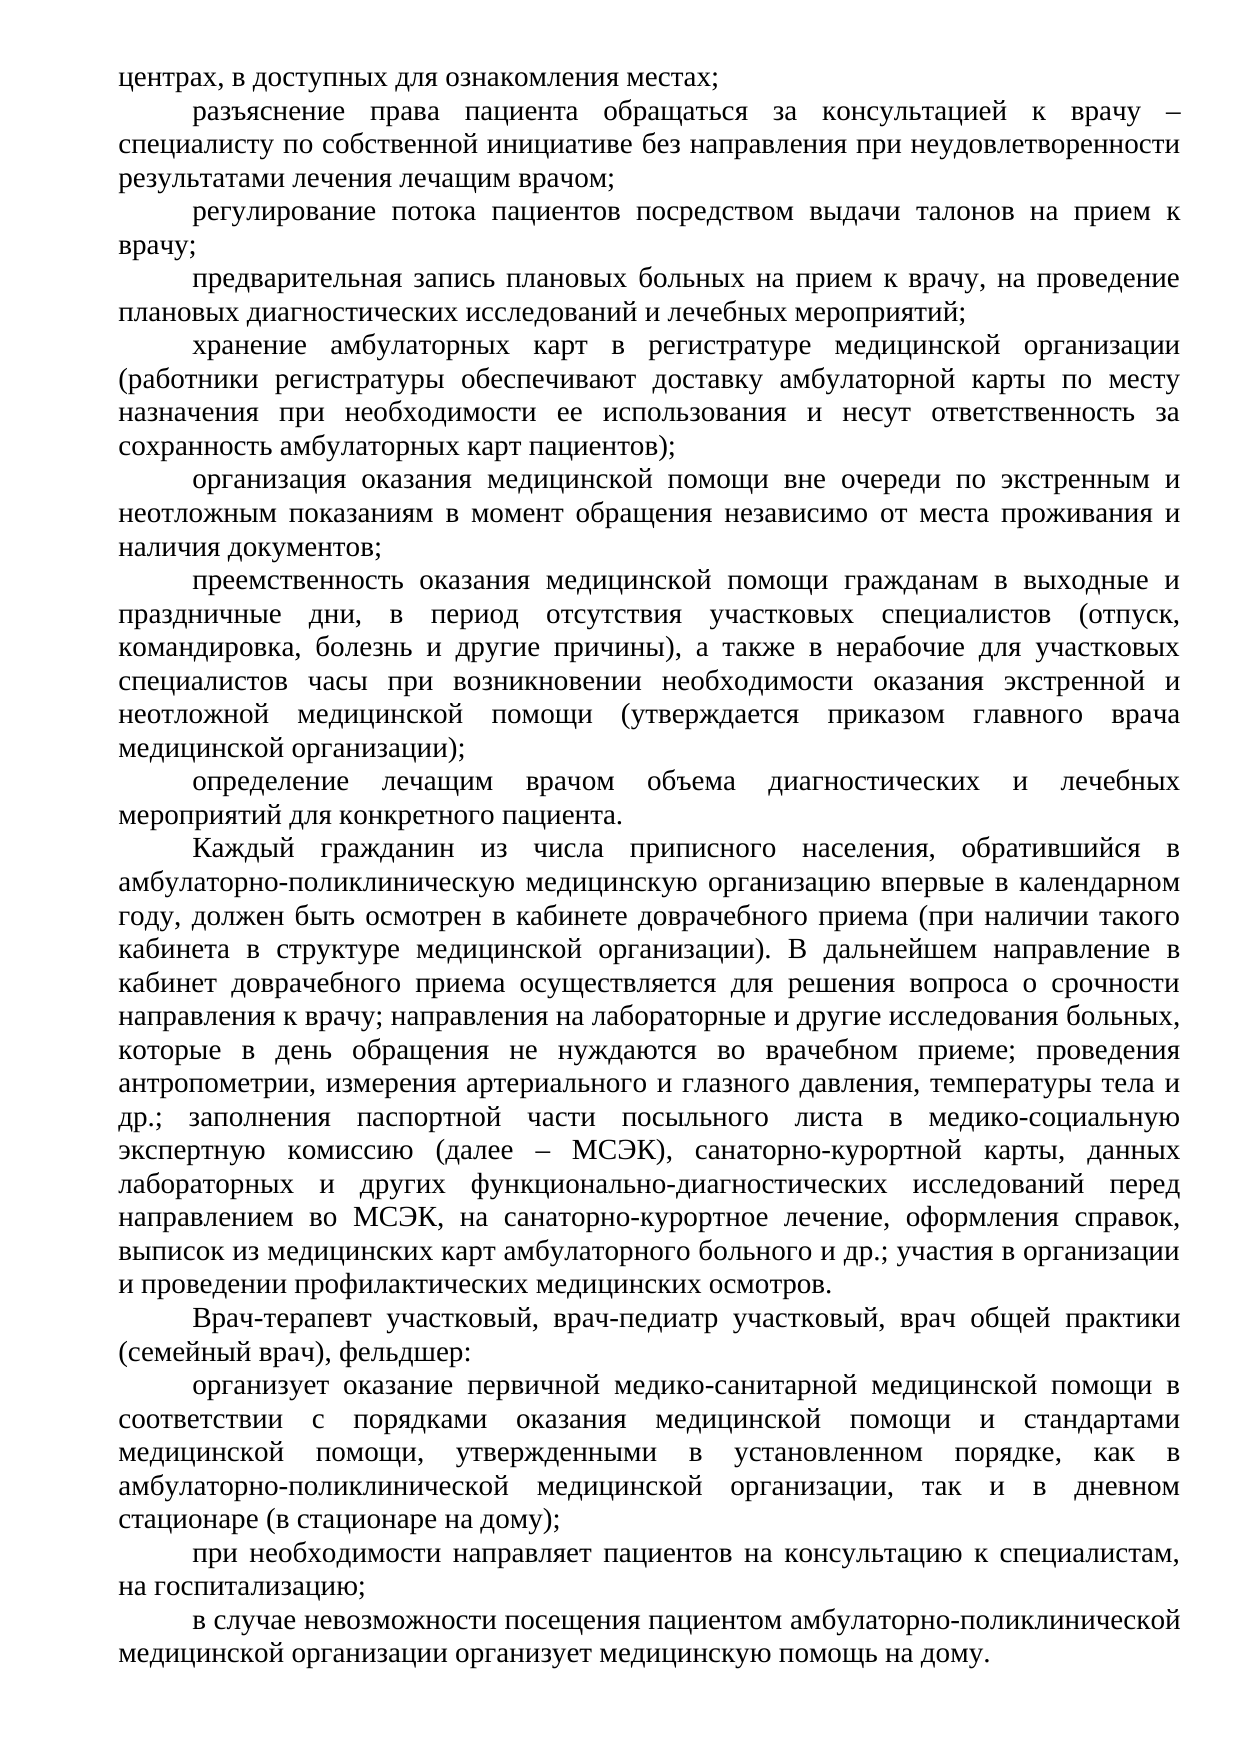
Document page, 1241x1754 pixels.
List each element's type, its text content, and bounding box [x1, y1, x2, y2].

text Врач-терапевт участковый, врач-педиатр участковый, врач общей практики (семейный врач), фельдшер: [118, 1300, 1181, 1367]
text при необходимости направляет пациентов на консультацию к специалистам, на госпитализацию; [118, 1535, 1181, 1602]
text Каждый гражданин из числа приписного населения, обратившийся в амбулаторно-поликлиническую медицинскую организацию впервые в календарном году, должен быть осмотрен в кабинете доврачебного приема (при наличии такого кабинета в структуре медицинской организации). В дальнейшем направление в кабинет доврачебного приема осуществляется для решения вопроса о срочности направления к врачу; направления на лабораторные и другие исследования больных, которые в день обращения не нуждаются во врачебном приеме; проведения антропометрии, измерения артериального и глазного давления, температуры тела и др.; заполнения паспортной части посыльного листа в медико-социальную экспертную комиссию (далее – МСЭК), санаторно-курортной карты, данных лабораторных и других функционально-диагностических исследований перед направлением во МСЭК, на санаторно-курортное лечение, оформления справок, выписок из медицинских карт амбулаторного больного и др.; участия в организации и проведении профилактических медицинских осмотров. [118, 831, 1181, 1300]
text в случае невозможности посещения пациентом амбулаторно-поликлинической медицинской организации организует медицинскую помощь на дому. [118, 1602, 1181, 1669]
text организация оказания медицинской помощи вне очереди по экстренным и неотложным показаниям в момент обращения независимо от места проживания и наличия документов; [118, 462, 1181, 562]
text определение лечащим врачом объема диагностических и лечебных мероприятий для конкретного пациента. [118, 763, 1181, 831]
text разъяснение права пациента обращаться за консультацией к врачу – специалисту по собственной инициативе без направления при неудовлетворенности результатами лечения лечащим врачом; [118, 93, 1181, 193]
text регулирование потока пациентов посредством выдачи талонов на прием к врачу; [118, 193, 1181, 260]
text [118, 59, 1181, 93]
text преемственность оказания медицинской помощи гражданам в выходные и праздничные дни, в период отсутствия участковых специалистов (отпуск, командировка, болезнь и другие причины), а также в нерабочие для участковых специалистов часы при возникновении необходимости оказания экстренной и неотложной медицинской помощи (утверждается приказом главного врача медицинской организации); [118, 562, 1181, 763]
text предварительная запись плановых больных на прием к врачу, на проведение плановых диагностических исследований и лечебных мероприятий; [118, 260, 1181, 327]
text хранение амбулаторных карт в регистратуре медицинской организации (работники регистратуры обеспечивают доставку амбулаторной карты по месту назначения при необходимости ее использования и несут ответственность за сохранность амбулаторных карт пациентов); [118, 327, 1181, 462]
text организует оказание первичной медико-санитарной медицинской помощи в соответствии с порядками оказания медицинской помощи и стандартами медицинской помощи, утвержденными в установленном порядке, как в амбулаторно-поликлинической медицинской организации, так и в дневном стационаре (в стационаре на дому); [118, 1367, 1181, 1535]
